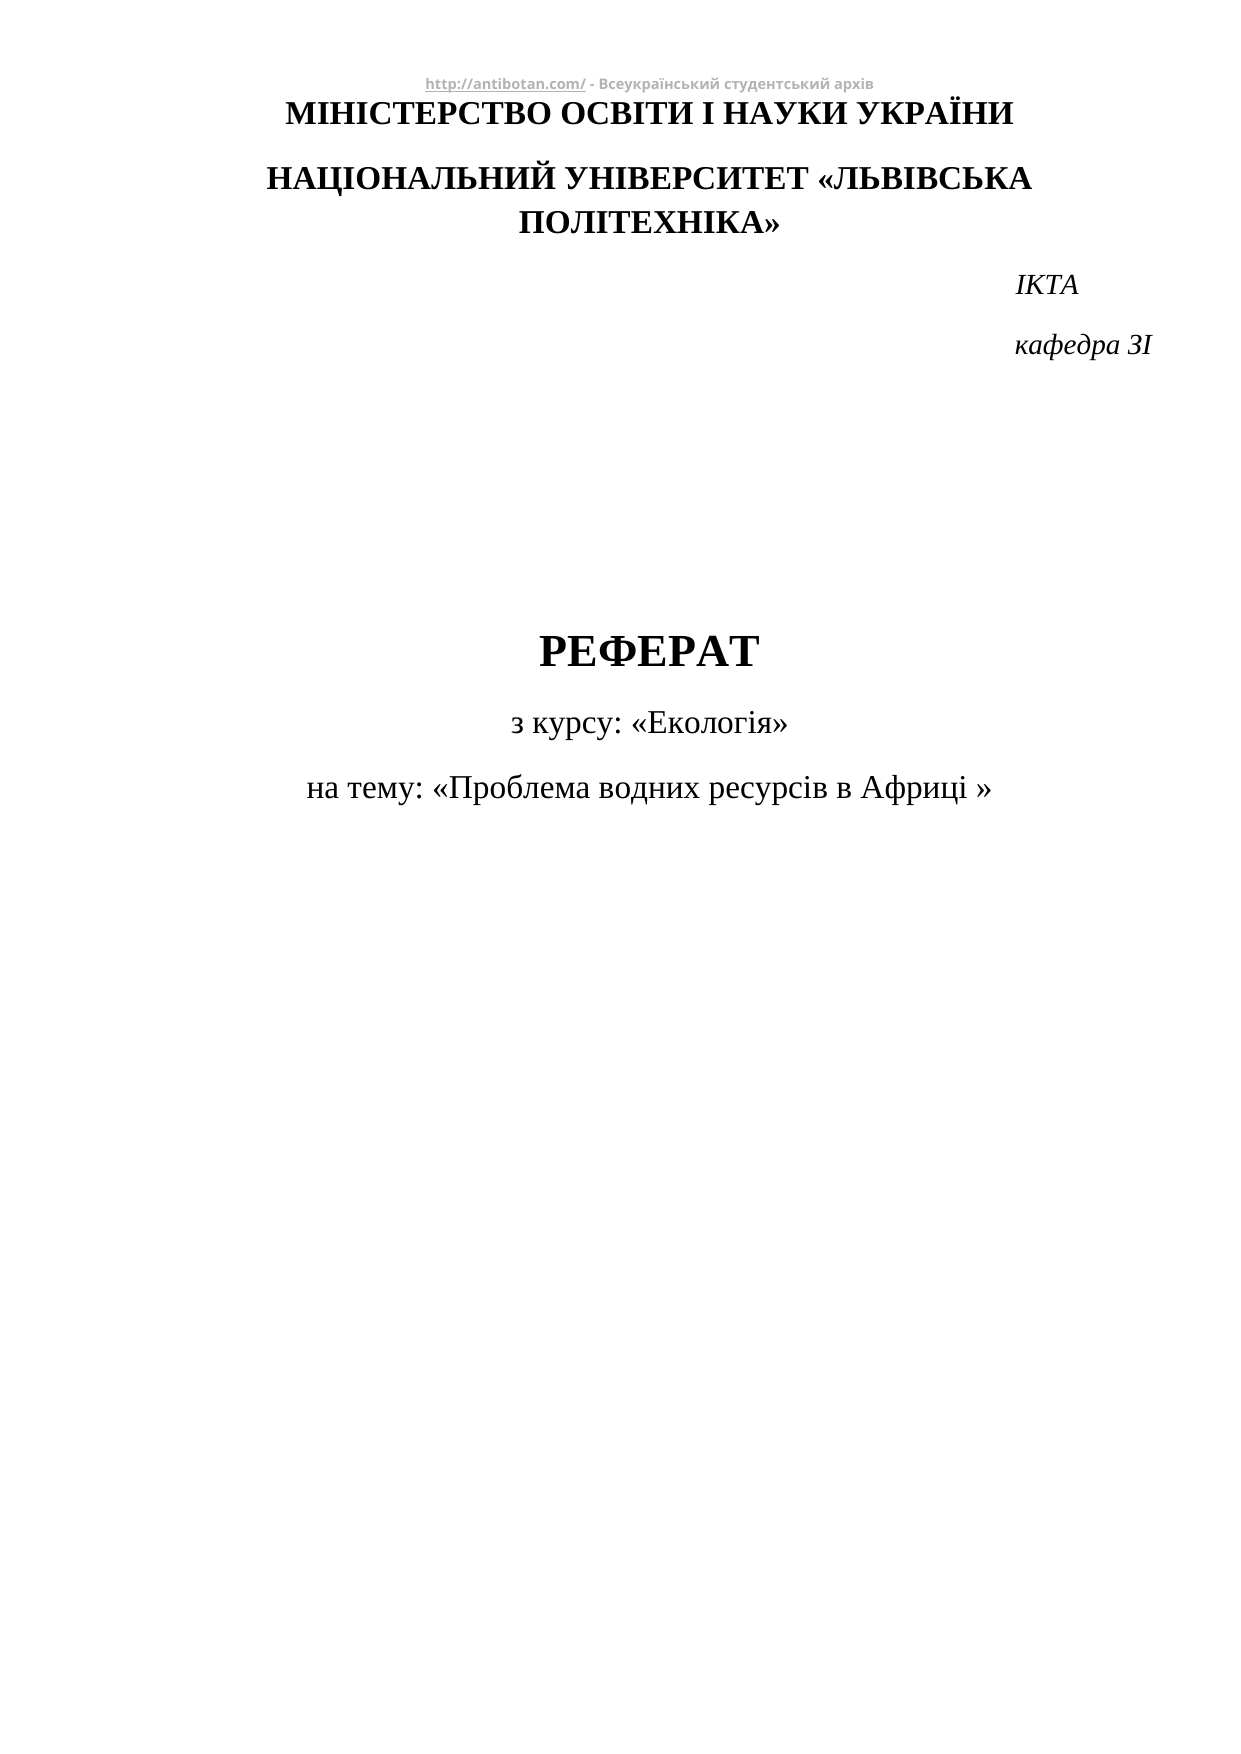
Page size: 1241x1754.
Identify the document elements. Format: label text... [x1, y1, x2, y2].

text РЕФЕРАТ [148, 624, 1152, 676]
text МІНІСТЕРСТВО ОСВІТИ І НАУКИ УКРАЇНИ [148, 94, 1152, 132]
text з курсу: «Екологія» [148, 702, 1152, 740]
text кафедра ЗІ [148, 327, 1152, 360]
text НАЦІОНАЛЬНИЙ УНІВЕРСИТЕТ «ЛЬВІВСЬКА ПОЛІТЕХНІКА» [148, 158, 1152, 241]
text ІКТА [148, 267, 1152, 301]
text на тему: «Проблема водних ресурсів в Африці » [148, 767, 1152, 805]
